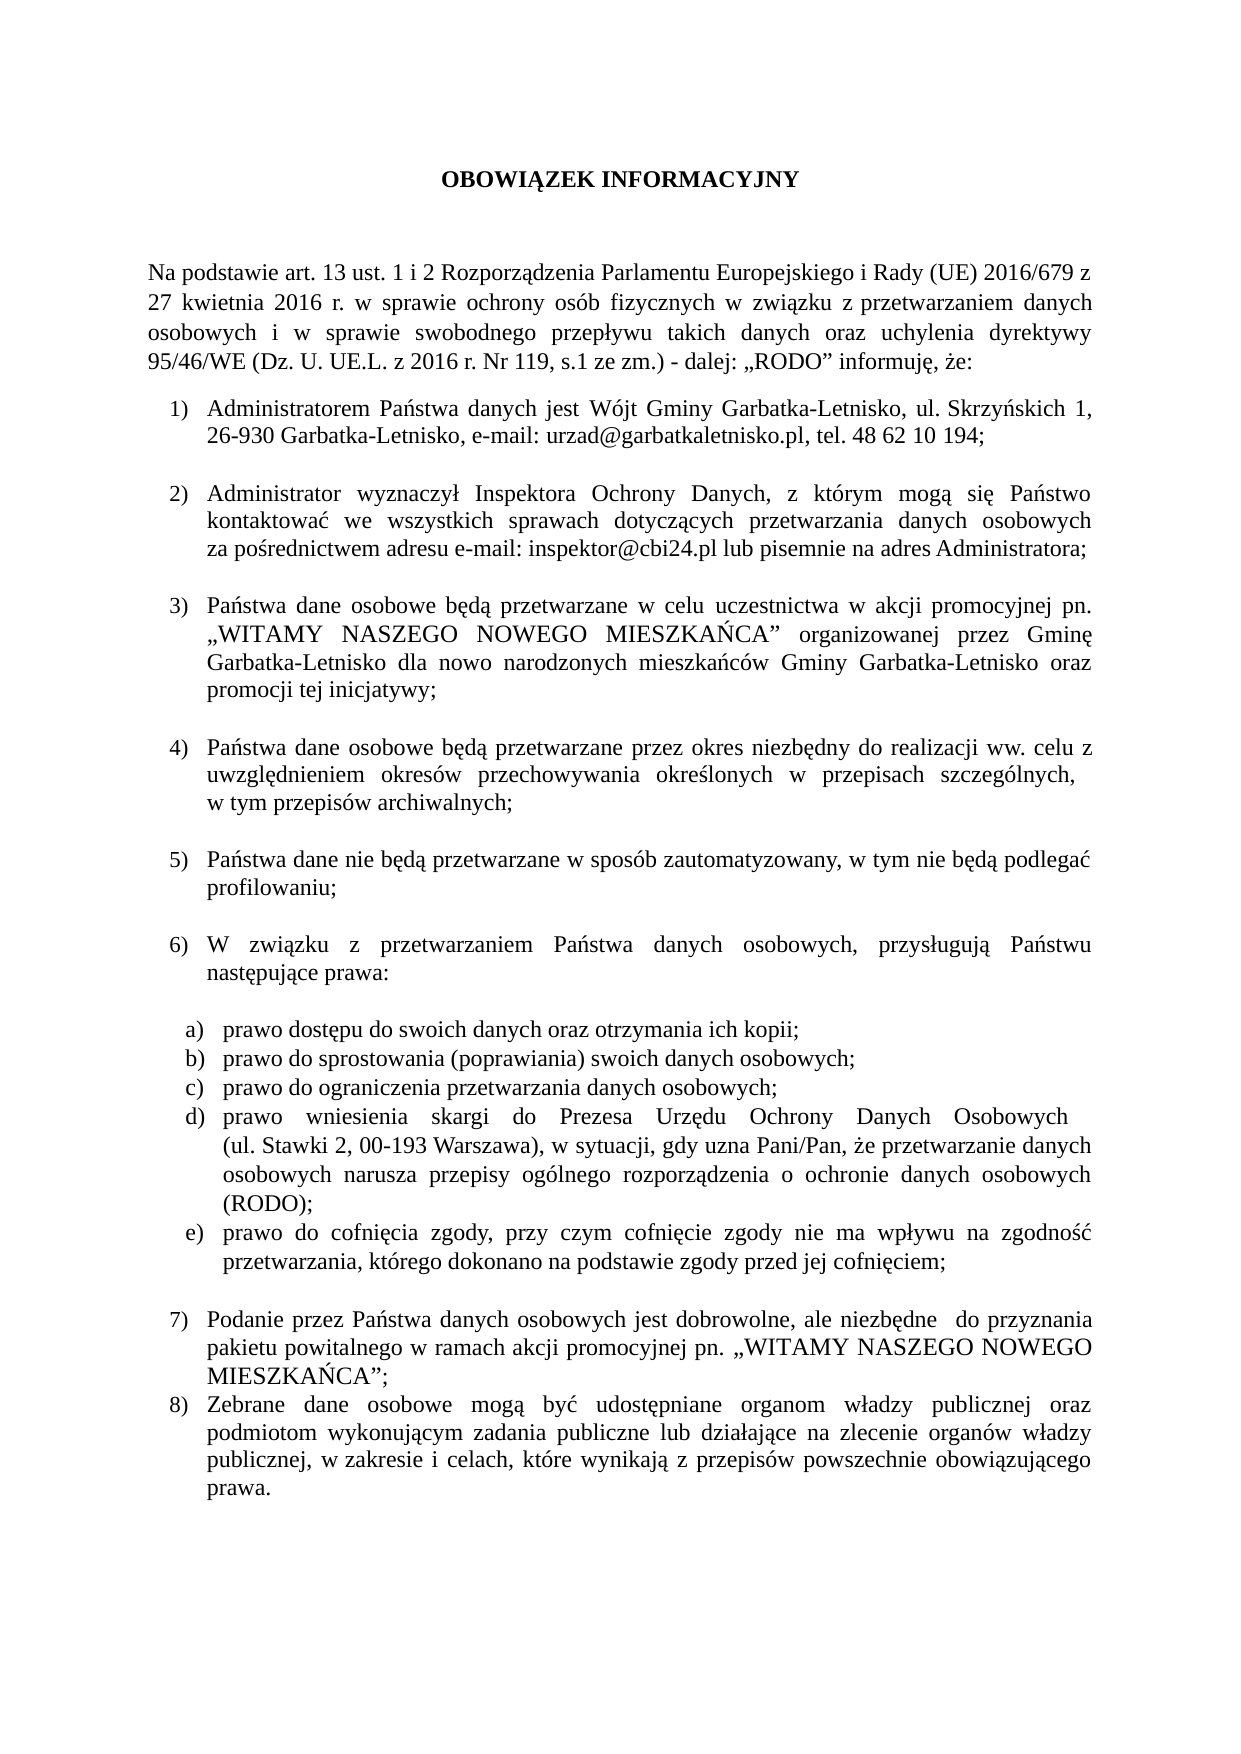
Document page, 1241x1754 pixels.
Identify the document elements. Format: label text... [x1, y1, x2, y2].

list Administrator wyznaczył Inspektora Ochrony Danych, z którym mogą się Państwo kontaktować we wszystkich sprawach dotyczących przetwarzania danych osobowych za pośrednictwem adresu e-mail: inspektor@cbi24.pl lub pisemnie na adres Administratora; [169, 479, 1093, 562]
list Administratorem Państwa danych jest Wójt Gminy Garbatka-Letnisko, ul. Skrzyńskich 1, 26-930 Garbatka-Letnisko, e-mail: urzad@garbatkaletnisko.pl, tel. 48 62 10 194; [169, 394, 1093, 449]
text OBOWIĄZEK INFORMACYJNY [148, 165, 1093, 193]
list Państwa dane osobowe będą przetwarzane w celu uczestnictwa w akcji promocyjnej pn. „WITAMY NASZEGO NOWEGO MIESZKAŃCA” organizowanej przez Gminę Garbatka-Letnisko dla nowo narodzonych mieszkańców Gminy Garbatka-Letnisko oraz promocji tej inicjatywy; [169, 591, 1093, 703]
list Państwa dane nie będą przetwarzane w sposób zautomatyzowany, w tym nie będą podlegać profilowaniu; [169, 845, 1093, 901]
list Państwa dane osobowe będą przetwarzane przez okres niezbędny do realizacji ww. celu z uwzględnieniem okresów przechowywania określonych w przepisach szczególnych, w tym przepisów archiwalnych; [169, 733, 1093, 816]
list W związku z przetwarzaniem Państwa danych osobowych, przysługują Państwu następujące prawa: [169, 930, 1093, 986]
list prawo wniesienia skargi do Prezesa Urzędu Ochrony Danych Osobowych (ul. Stawki 2, 00-193 Warszawa), w sytuacji, gdy uzna Pani/Pan, że przetwarzanie danych osobowych narusza przepisy ogólnego rozporządzenia o ochronie danych osobowych (RODO); [185, 1102, 1093, 1217]
list Zebrane dane osobowe mogą być udostępniane organom władzy publicznej oraz podmiotom wykonującym zadania publiczne lub działające na zlecenie organów władzy publicznej, w zakresie i celach, które wynikają z przepisów powszechnie obowiązującego prawa. [169, 1390, 1093, 1500]
list prawo dostępu do swoich danych oraz otrzymania ich kopii; [185, 1015, 1093, 1043]
text Na podstawie art. 13 ust. 1 i 2 Rozporządzenia Parlamentu Europejskiego i Rady (UE) 2016/679 z 27 kwietnia 2016 r. w sprawie ochrony osób fizycznych w związku z przetwarzaniem danych osobowych i w sprawie swobodnego przepływu takich danych oraz uchylenia dyrektywy 95/46/WE (Dz. U. UE.L. z 2016 r. Nr 119, s.1 ze zm.) - dalej: „RODO” informuję, że: [148, 258, 1093, 375]
list prawo do ograniczenia przetwarzania danych osobowych; [185, 1073, 1093, 1101]
list prawo do cofnięcia zgody, przy czym cofnięcie zgody nie ma wpływu na zgodność przetwarzania, którego dokonano na podstawie zgody przed jej cofnięciem; [185, 1218, 1093, 1274]
list prawo do sprostowania (poprawiania) swoich danych osobowych; [185, 1044, 1093, 1072]
list Podanie przez Państwa danych osobowych jest dobrowolne, ale niezbędne do przyznania pakietu powitalnego w ramach akcji promocyjnej pn. „WITAMY NASZEGO NOWEGO MIESZKAŃCA”; [169, 1305, 1093, 1390]
